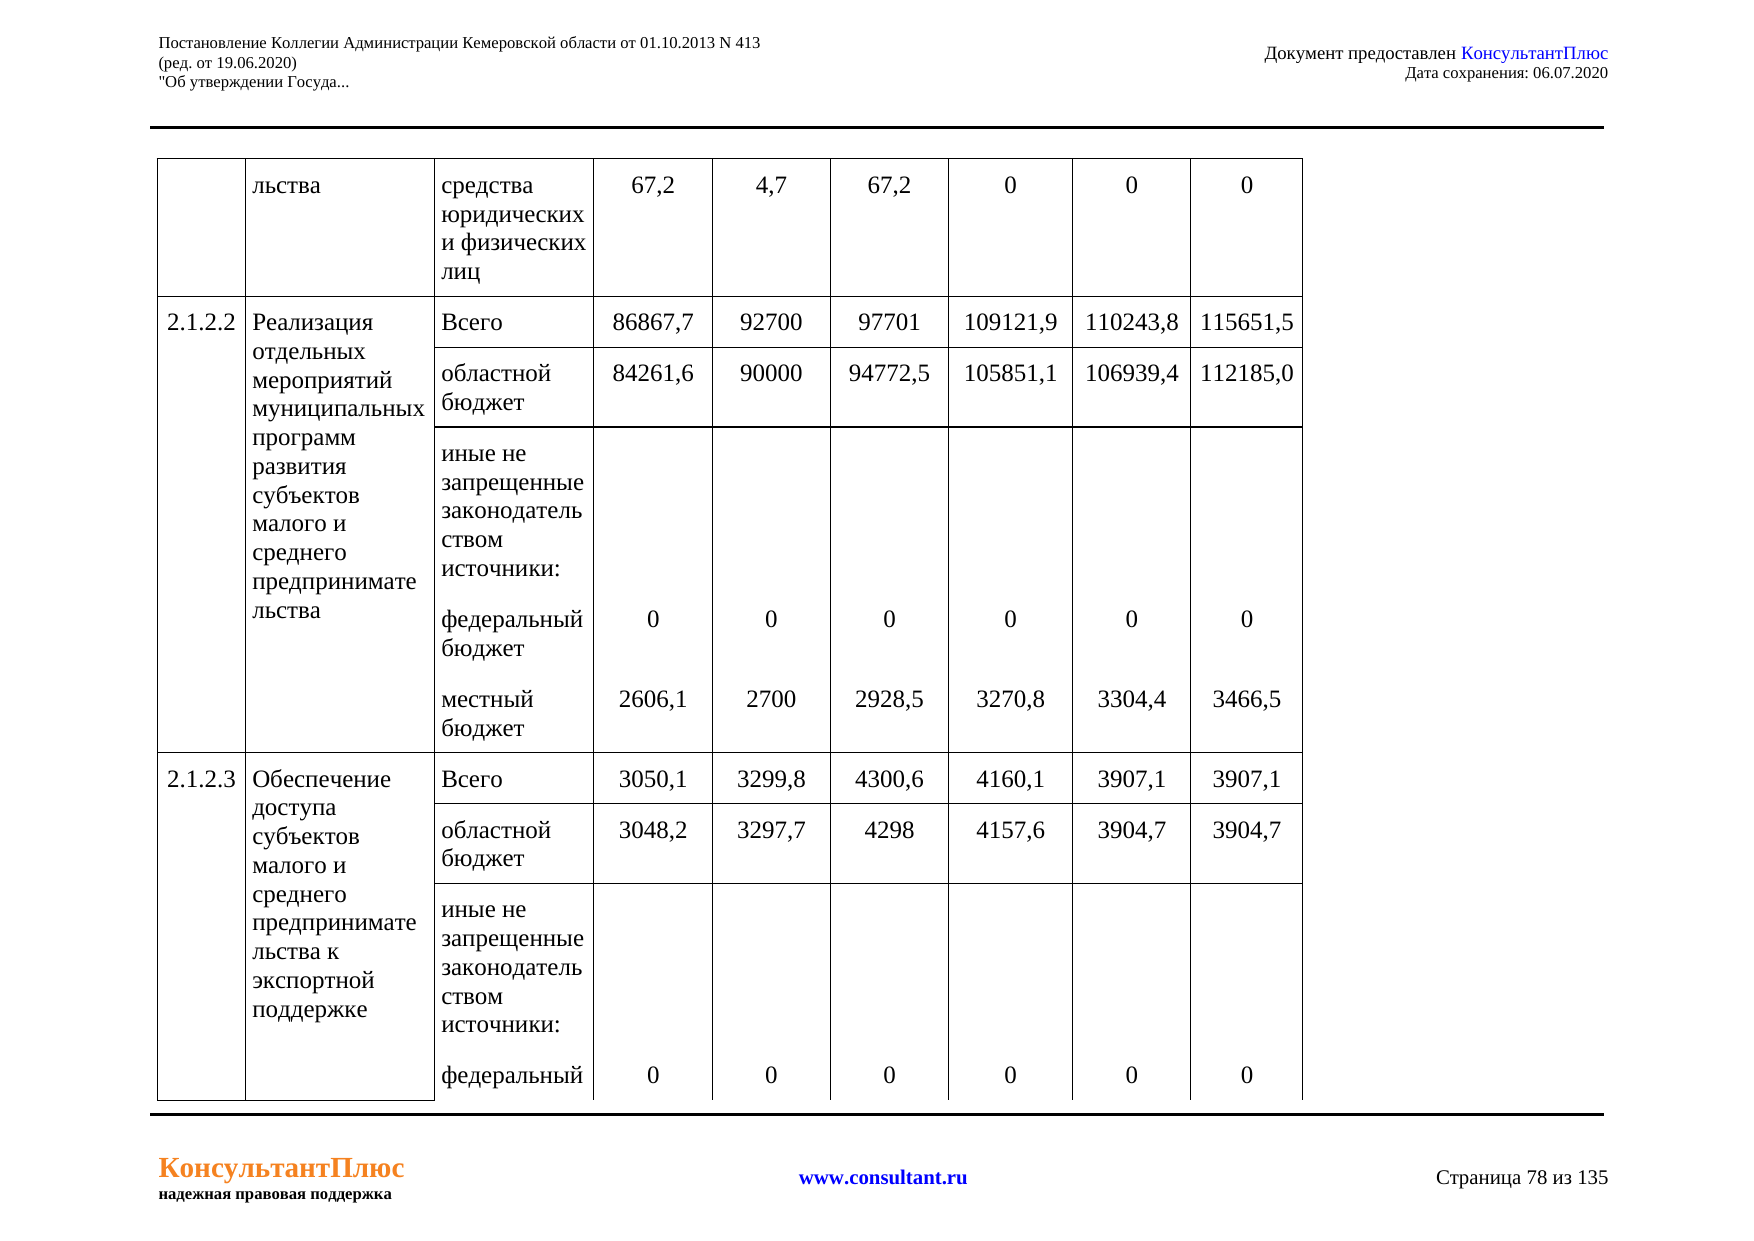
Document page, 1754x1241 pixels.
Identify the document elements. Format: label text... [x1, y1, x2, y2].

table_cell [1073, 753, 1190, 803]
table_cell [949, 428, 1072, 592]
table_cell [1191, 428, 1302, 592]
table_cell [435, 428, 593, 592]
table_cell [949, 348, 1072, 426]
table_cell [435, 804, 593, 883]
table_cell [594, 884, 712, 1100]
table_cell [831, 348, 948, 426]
table_cell 0 [949, 159, 1072, 296]
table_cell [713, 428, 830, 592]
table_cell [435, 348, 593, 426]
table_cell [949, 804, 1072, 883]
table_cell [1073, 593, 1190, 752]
table_cell 2.1.2.2 [158, 297, 245, 752]
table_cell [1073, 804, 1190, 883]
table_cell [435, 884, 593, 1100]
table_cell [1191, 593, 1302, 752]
table_cell 0 [1073, 159, 1190, 296]
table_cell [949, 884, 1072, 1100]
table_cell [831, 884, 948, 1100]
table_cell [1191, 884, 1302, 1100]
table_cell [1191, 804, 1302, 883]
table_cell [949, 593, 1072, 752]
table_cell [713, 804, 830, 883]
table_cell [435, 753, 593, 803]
table_cell 92700 [713, 297, 830, 347]
table_cell 97701 [831, 297, 948, 347]
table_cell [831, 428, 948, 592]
table_cell 86867,7 [594, 297, 712, 347]
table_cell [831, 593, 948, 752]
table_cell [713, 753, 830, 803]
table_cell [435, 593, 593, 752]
table_cell Всего [435, 297, 593, 347]
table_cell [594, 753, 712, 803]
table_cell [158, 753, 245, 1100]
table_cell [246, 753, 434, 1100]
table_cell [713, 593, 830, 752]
table_cell 0 [1191, 159, 1302, 296]
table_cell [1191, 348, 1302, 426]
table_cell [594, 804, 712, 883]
table_cell 110243,8 [1073, 297, 1190, 347]
table_cell 4,7 [713, 159, 830, 296]
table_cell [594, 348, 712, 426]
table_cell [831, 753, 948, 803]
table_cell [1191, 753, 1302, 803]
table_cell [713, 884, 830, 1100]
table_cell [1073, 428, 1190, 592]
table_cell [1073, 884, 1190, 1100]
table_cell 67,2 [831, 159, 948, 296]
table_cell Реализация отдельных мероприятий муниципальных программ развития субъектов малого и среднего предпринимательства [246, 297, 434, 752]
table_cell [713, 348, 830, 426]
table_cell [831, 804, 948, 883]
table_cell 115651,5 [1191, 297, 1302, 347]
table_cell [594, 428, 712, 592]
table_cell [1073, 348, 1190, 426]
table_cell средства юридических и физических лиц [435, 159, 593, 296]
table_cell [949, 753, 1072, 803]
table_cell 67,2 [594, 159, 712, 296]
table_cell 109121,9 [949, 297, 1072, 347]
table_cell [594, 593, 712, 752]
